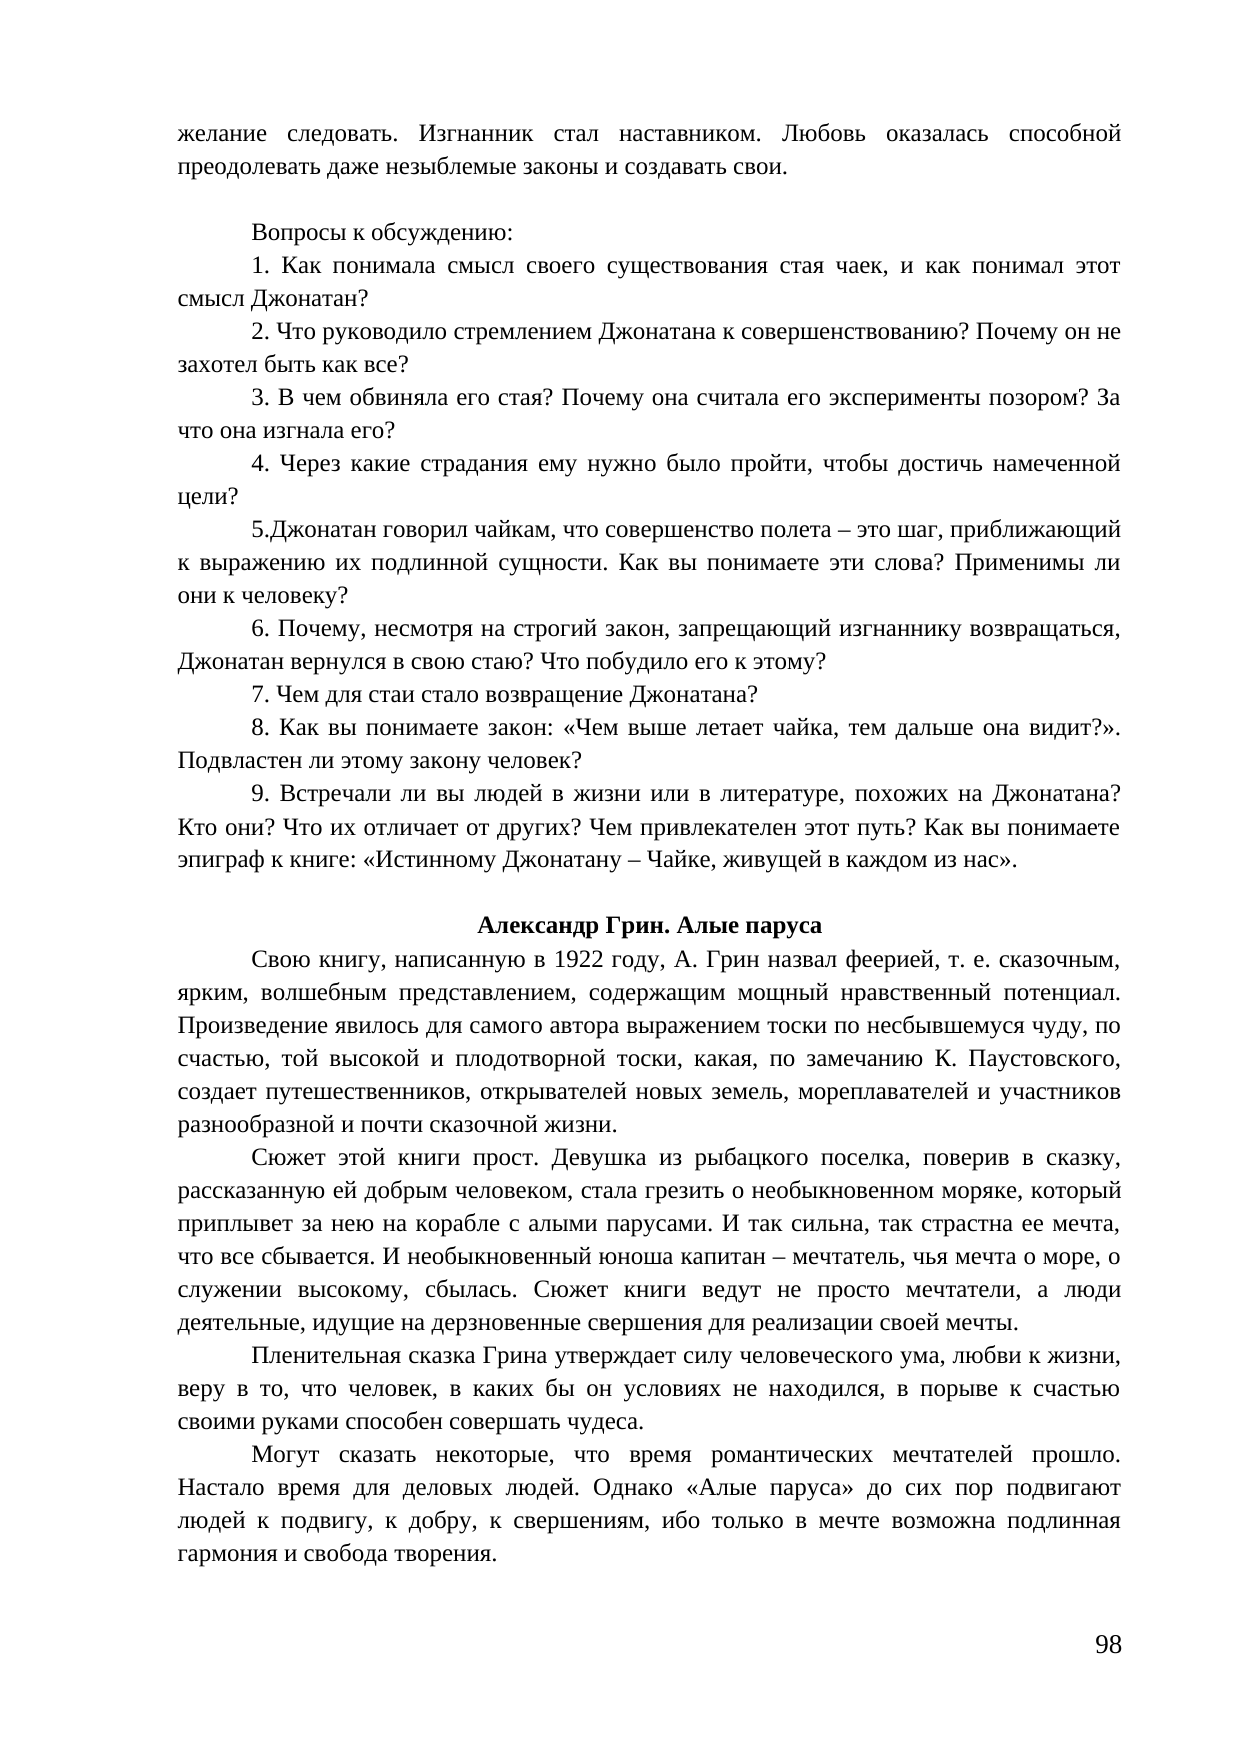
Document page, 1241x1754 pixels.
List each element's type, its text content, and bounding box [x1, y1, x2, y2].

text 6. Почему, несмотря на строгий закон, запрещающий изгнаннику возвращаться, Джонатан вернулся в свою стаю? Что побудило его к этому? [177, 613, 1122, 675]
text 7. Чем для стаи стало возвращение Джонатана? [177, 679, 1122, 708]
text Могут сказать некоторые, что время романтических мечтателей прошло. Настало время для деловых людей. Однако «Алые паруса» до сих пор подвигают людей к подвигу, к добру, к свершениям, ибо только в мечте возможна подлинная гармония и свобода творения. [177, 1439, 1122, 1567]
text 9. Встречали ли вы людей в жизни или в литературе, похожих на Джонатана? Кто они? Что их отличает от других? Чем привлекателен этот путь? Как вы понимаете эпиграф к книге: «Истинному Джонатану – Чайке, живущей в каждом из нас». [177, 778, 1122, 873]
text 5.Джонатан говорил чайкам, что совершенство полета – это шаг, приближающий к выражению их подлинной сущности. Как вы понимаете эти слова? Применимы ли они к человеку? [177, 514, 1122, 609]
text Вопросы к обсуждению: [177, 217, 1122, 246]
text 1. Как понимала смысл своего существования стая чаек, и как понимал этот смысл Джонатан? [177, 250, 1122, 312]
text Пленительная сказка Грина утверждает силу человеческого ума, любви к жизни, веру в то, что человек, в каких бы он условиях не находился, в порыве к счастью своими руками способен совершать чудеса. [177, 1340, 1122, 1435]
text Сюжет этой книги прост. Девушка из рыбацкого поселка, поверив в сказку, рассказанную ей добрым человеком, стала грезить о необыкновенном моряке, который приплывет за нею на корабле с алыми парусами. И так сильна, так страстна ее мечта, что все сбывается. И необыкновенный юноша капитан – мечтатель, чья мечта о море, о служении высокому, сбылась. Сюжет книги ведут не просто мечтатели, а люди деятельные, идущие на дерзновенные свершения для реализации своей мечты. [177, 1142, 1122, 1336]
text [177, 118, 1122, 180]
text Свою книгу, написанную в 1922 году, А. Грин назвал феерией, т. е. сказочным, ярким, волшебным представлением, содержащим мощный нравственный потенциал. Произведение явилось для самого автора выражением тоски по несбывшемуся чуду, по счастью, той высокой и плодотворной тоски, какая, по замечанию К. Паустовского, создает путешественников, открывателей новых земель, мореплавателей и участников разнообразной и почти сказочной жизни. [177, 944, 1122, 1137]
text 3. В чем обвиняла его стая? Почему она считала его эксперименты позором? За что она изгнала его? [177, 382, 1122, 444]
text 8. Как вы понимаете закон: «Чем выше летает чайка, тем дальше она видит?». Подвластен ли этому закону человек? [177, 712, 1122, 774]
text 2. Что руководило стремлением Джонатана к совершенствованию? Почему он не захотел быть как все? [177, 316, 1122, 378]
text Александр Грин. Алые паруса [177, 911, 1122, 939]
text 4. Через какие страдания ему нужно было пройти, чтобы достичь намеченной цели? [177, 448, 1122, 510]
